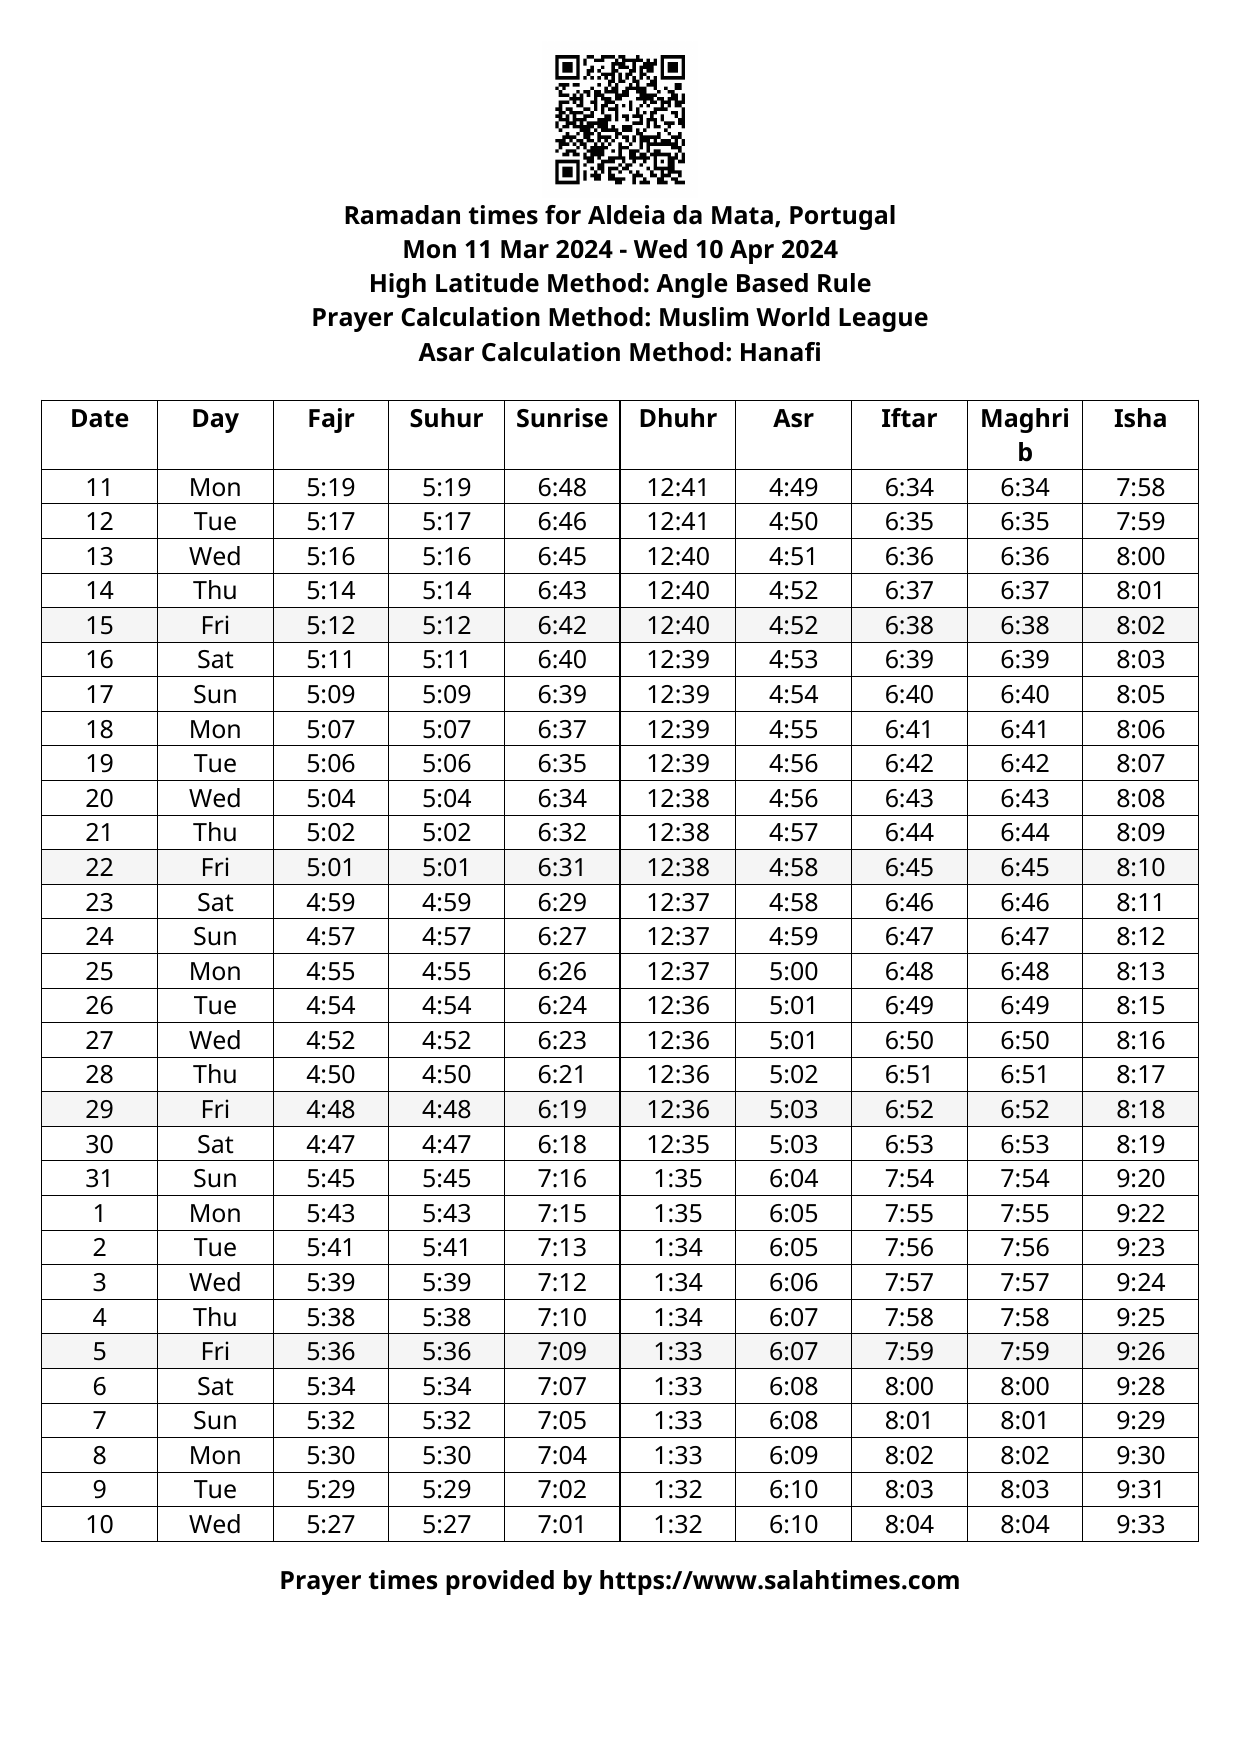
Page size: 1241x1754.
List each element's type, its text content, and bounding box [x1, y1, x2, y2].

table_cell 5:04 [389, 781, 504, 814]
table_cell 9 [42, 1473, 157, 1506]
table_cell Tue [158, 1473, 273, 1506]
table_cell 21 [42, 816, 157, 849]
table_cell 6:50 [852, 1023, 967, 1057]
table_cell 12:38 [621, 816, 735, 849]
table_cell 31 [42, 1161, 157, 1195]
table_cell 9:31 [1083, 1473, 1198, 1506]
table_cell 8:00 [968, 1369, 1082, 1402]
table_cell 5:07 [389, 712, 504, 745]
table_cell 4:54 [389, 989, 504, 1022]
table_cell 12:36 [621, 1023, 735, 1057]
table_cell 5:43 [389, 1196, 504, 1229]
table_cell 13 [42, 539, 157, 572]
table_cell 5:01 [274, 850, 388, 884]
table_cell 6:48 [505, 470, 619, 503]
table_cell 12:39 [621, 677, 735, 711]
table_cell 5:30 [389, 1438, 504, 1472]
table_cell 7:55 [968, 1196, 1082, 1229]
table_cell 5:02 [736, 1058, 851, 1091]
table_cell Mon [158, 712, 273, 745]
table_cell 7:58 [852, 1300, 967, 1333]
table_cell 5:27 [389, 1507, 504, 1541]
table_header Fajr [274, 401, 388, 469]
picture [542, 41, 699, 198]
table_cell 6:48 [852, 954, 967, 987]
table_header Isha [1083, 401, 1198, 469]
table_cell 6:49 [852, 989, 967, 1022]
table_cell 5:14 [274, 574, 388, 607]
table_cell 6:05 [736, 1231, 851, 1264]
table_cell 6:44 [968, 816, 1082, 849]
table_cell 6:46 [852, 885, 967, 918]
table_cell Sat [158, 643, 273, 676]
table_cell 7:12 [505, 1265, 619, 1299]
table_cell 5:39 [389, 1265, 504, 1299]
table_cell 7:01 [505, 1507, 619, 1541]
table_cell Tue [158, 1231, 273, 1264]
table_cell 7:59 [968, 1334, 1082, 1368]
table_cell 6 [42, 1369, 157, 1402]
table_cell 12 [42, 504, 157, 538]
table_cell 6:44 [852, 816, 967, 849]
table_cell 7:56 [852, 1231, 967, 1264]
table_cell 4:52 [736, 608, 851, 642]
table_cell 12:36 [621, 1058, 735, 1091]
table_cell 23 [42, 885, 157, 918]
table_cell 12:38 [621, 781, 735, 814]
table_cell 26 [42, 989, 157, 1022]
table_cell 6:42 [968, 746, 1082, 780]
table_cell 4:53 [736, 643, 851, 676]
table_cell 4:56 [736, 781, 851, 814]
table_cell 5:19 [389, 470, 504, 503]
table_cell 4:52 [274, 1023, 388, 1057]
table_cell 5:01 [389, 850, 504, 884]
table_cell 4:52 [389, 1023, 504, 1057]
table_cell 6:31 [505, 850, 619, 884]
table_cell 8:06 [1083, 712, 1198, 745]
table_cell 6:35 [852, 504, 967, 538]
table_cell 10 [42, 1507, 157, 1541]
table_cell 4:56 [736, 746, 851, 780]
table_cell 6:39 [852, 643, 967, 676]
text Mon 11 Mar 2024 - Wed 10 Apr 2024 [42, 232, 1198, 266]
table_cell 6:48 [968, 954, 1082, 987]
table_cell 8:17 [1083, 1058, 1198, 1091]
table_cell 9:23 [1083, 1231, 1198, 1264]
table_cell 4:58 [736, 885, 851, 918]
table_cell 6:49 [968, 989, 1082, 1022]
table_cell 6:34 [852, 470, 967, 503]
table_cell Mon [158, 1438, 273, 1472]
table_cell Thu [158, 816, 273, 849]
table_cell 5:19 [274, 470, 388, 503]
table_cell Sun [158, 919, 273, 953]
table_cell 7:02 [505, 1473, 619, 1506]
table_cell 6:18 [505, 1127, 619, 1160]
table_cell 7:16 [505, 1161, 619, 1195]
table_cell 5:11 [389, 643, 504, 676]
table_cell 9:30 [1083, 1438, 1198, 1472]
table_cell 28 [42, 1058, 157, 1091]
table_cell 1:34 [621, 1300, 735, 1333]
table_cell Wed [158, 1507, 273, 1541]
table_cell 6:24 [505, 989, 619, 1022]
table_cell Tue [158, 504, 273, 538]
table_cell 30 [42, 1127, 157, 1160]
table_cell 4:54 [736, 677, 851, 711]
table_cell 7:10 [505, 1300, 619, 1333]
table_cell 5:39 [274, 1265, 388, 1299]
table_cell 8:03 [968, 1473, 1082, 1506]
table_cell 6:39 [505, 677, 619, 711]
table_cell 8:05 [1083, 677, 1198, 711]
table_cell 6:04 [736, 1161, 851, 1195]
table_cell 9:24 [1083, 1265, 1198, 1299]
table_cell 12:40 [621, 539, 735, 572]
table_cell 5:38 [274, 1300, 388, 1333]
table_cell 6:52 [968, 1092, 1082, 1126]
table_cell Fri [158, 608, 273, 642]
table_cell 6:08 [736, 1369, 851, 1402]
table_cell 1:32 [621, 1507, 735, 1541]
table_cell 9:28 [1083, 1369, 1198, 1402]
table_cell Fri [158, 850, 273, 884]
table_cell 6:52 [852, 1092, 967, 1126]
table_cell 11 [42, 470, 157, 503]
table_cell 6:35 [505, 746, 619, 780]
table_header Sunrise [505, 401, 619, 469]
table_cell 6:07 [736, 1300, 851, 1333]
table_cell 6:42 [505, 608, 619, 642]
table_cell 6:10 [736, 1473, 851, 1506]
table_cell 4:54 [274, 989, 388, 1022]
table_cell 5:09 [274, 677, 388, 711]
table_cell 4:55 [389, 954, 504, 987]
table_cell 4:58 [736, 850, 851, 884]
table_cell 6:27 [505, 919, 619, 953]
table_cell 9:25 [1083, 1300, 1198, 1333]
table_cell 9:26 [1083, 1334, 1198, 1368]
table_cell 12:39 [621, 712, 735, 745]
table_cell 8:09 [1083, 816, 1198, 849]
table_cell 7 [42, 1404, 157, 1437]
table_cell 6:36 [852, 539, 967, 572]
table_cell 5:29 [389, 1473, 504, 1506]
table_cell 6:45 [968, 850, 1082, 884]
table_cell 7:07 [505, 1369, 619, 1402]
table_cell 6:21 [505, 1058, 619, 1091]
table_cell 6:07 [736, 1334, 851, 1368]
table_cell 6:40 [505, 643, 619, 676]
table_cell Sun [158, 677, 273, 711]
table_cell 12:36 [621, 1092, 735, 1126]
table_cell 5:14 [389, 574, 504, 607]
table_cell 20 [42, 781, 157, 814]
table_cell 19 [42, 746, 157, 780]
table_cell 7:58 [968, 1300, 1082, 1333]
table_cell 6:53 [852, 1127, 967, 1160]
table_cell 5:01 [736, 989, 851, 1022]
table_cell 6:51 [968, 1058, 1082, 1091]
table_cell 9:20 [1083, 1161, 1198, 1195]
table_cell 4:50 [389, 1058, 504, 1091]
text Ramadan times for Aldeia da Mata, Portugal [42, 198, 1198, 232]
table_cell 5:41 [274, 1231, 388, 1264]
table_cell 7:57 [968, 1265, 1082, 1299]
table_cell 1:35 [621, 1161, 735, 1195]
table_cell 5:36 [274, 1334, 388, 1368]
table_cell 6:43 [505, 574, 619, 607]
table_cell 6:36 [968, 539, 1082, 572]
table_cell 4:57 [274, 919, 388, 953]
table_cell 5:01 [736, 1023, 851, 1057]
table_cell 12:38 [621, 850, 735, 884]
table_cell 6:47 [852, 919, 967, 953]
table_cell 8:11 [1083, 885, 1198, 918]
table_cell 5:17 [389, 504, 504, 538]
table_cell 6:51 [852, 1058, 967, 1091]
table_cell 5:38 [389, 1300, 504, 1333]
table_cell 8:03 [1083, 643, 1198, 676]
table_cell 4:52 [736, 574, 851, 607]
table_cell 7:54 [852, 1161, 967, 1195]
table_cell Sun [158, 1404, 273, 1437]
table_cell 6:53 [968, 1127, 1082, 1160]
table_cell 6:23 [505, 1023, 619, 1057]
table_header Day [158, 401, 273, 469]
table_cell 12:40 [621, 608, 735, 642]
table_cell 14 [42, 574, 157, 607]
table_cell 1:32 [621, 1473, 735, 1506]
table_cell Thu [158, 1058, 273, 1091]
table_cell 8:19 [1083, 1127, 1198, 1160]
table_cell 6:37 [852, 574, 967, 607]
table_cell 7:54 [968, 1161, 1082, 1195]
table_cell 6:19 [505, 1092, 619, 1126]
table_cell 18 [42, 712, 157, 745]
table_cell 8:15 [1083, 989, 1198, 1022]
table_cell 27 [42, 1023, 157, 1057]
table_cell 5:34 [389, 1369, 504, 1402]
table_cell Mon [158, 470, 273, 503]
table_cell 5:32 [389, 1404, 504, 1437]
table_cell 6:46 [505, 504, 619, 538]
text High Latitude Method: Angle Based Rule [42, 266, 1198, 300]
table_cell 6:39 [968, 643, 1082, 676]
table_cell 12:37 [621, 919, 735, 953]
table_cell 8:08 [1083, 781, 1198, 814]
table_cell 5:29 [274, 1473, 388, 1506]
table_cell 9:22 [1083, 1196, 1198, 1229]
table_cell 8:13 [1083, 954, 1198, 987]
table_cell Wed [158, 1023, 273, 1057]
table_cell 6:41 [968, 712, 1082, 745]
table_cell 6:09 [736, 1438, 851, 1472]
table_cell 8:02 [852, 1438, 967, 1472]
table_cell 29 [42, 1092, 157, 1126]
table_cell 1:34 [621, 1231, 735, 1264]
table_cell Fri [158, 1092, 273, 1126]
table_cell 17 [42, 677, 157, 711]
table_cell 5:11 [274, 643, 388, 676]
table_cell 6:40 [968, 677, 1082, 711]
table_cell 1:33 [621, 1438, 735, 1472]
table_cell 6:45 [505, 539, 619, 572]
table_cell 7:55 [852, 1196, 967, 1229]
table_cell 5:41 [389, 1231, 504, 1264]
table_cell 15 [42, 608, 157, 642]
table_cell 1:34 [621, 1265, 735, 1299]
table_cell 8:16 [1083, 1023, 1198, 1057]
table_cell Sat [158, 885, 273, 918]
table_cell 8:12 [1083, 919, 1198, 953]
table_cell 8:18 [1083, 1092, 1198, 1126]
table_cell 5:04 [274, 781, 388, 814]
table_cell 6:06 [736, 1265, 851, 1299]
table_cell 5:16 [389, 539, 504, 572]
table_cell 8:02 [968, 1438, 1082, 1472]
table_cell 16 [42, 643, 157, 676]
table_cell 6:26 [505, 954, 619, 987]
table_cell 12:36 [621, 989, 735, 1022]
table_cell 4:59 [389, 885, 504, 918]
table_cell Tue [158, 746, 273, 780]
table_cell 9:33 [1083, 1507, 1198, 1541]
table_cell Thu [158, 574, 273, 607]
table_cell 8:01 [1083, 574, 1198, 607]
table_cell 5 [42, 1334, 157, 1368]
table_cell 12:35 [621, 1127, 735, 1160]
table_cell 5:45 [274, 1161, 388, 1195]
table_cell Wed [158, 781, 273, 814]
table_cell 6:29 [505, 885, 619, 918]
table_cell 4:47 [274, 1127, 388, 1160]
table_cell 9:29 [1083, 1404, 1198, 1437]
table_cell 8:02 [1083, 608, 1198, 642]
table_cell Tue [158, 989, 273, 1022]
table_cell 5:06 [389, 746, 504, 780]
table_cell 4:57 [389, 919, 504, 953]
table_cell 3 [42, 1265, 157, 1299]
table_cell 6:43 [968, 781, 1082, 814]
table_cell 5:32 [274, 1404, 388, 1437]
table_cell Sat [158, 1369, 273, 1402]
table_cell 8:10 [1083, 850, 1198, 884]
text Prayer Calculation Method: Muslim World League [42, 300, 1198, 334]
table_cell Sat [158, 1127, 273, 1160]
table_cell 5:03 [736, 1127, 851, 1160]
table_header Asr [736, 401, 851, 469]
table_cell 12:37 [621, 954, 735, 987]
table_cell 5:00 [736, 954, 851, 987]
table_cell 7:57 [852, 1265, 967, 1299]
table_cell 5:06 [274, 746, 388, 780]
table_cell 6:35 [968, 504, 1082, 538]
table_cell 12:41 [621, 504, 735, 538]
table_cell 2 [42, 1231, 157, 1264]
table_cell 5:12 [389, 608, 504, 642]
table_cell 4:57 [736, 816, 851, 849]
table_cell 1:33 [621, 1369, 735, 1402]
table_cell 5:09 [389, 677, 504, 711]
table_cell 6:45 [852, 850, 967, 884]
table_cell 5:27 [274, 1507, 388, 1541]
table_cell 6:47 [968, 919, 1082, 953]
table_cell 7:59 [1083, 504, 1198, 538]
table_cell 4:55 [274, 954, 388, 987]
table_cell 4:50 [736, 504, 851, 538]
table_cell 1:35 [621, 1196, 735, 1229]
table_cell 12:40 [621, 574, 735, 607]
table_cell 8:00 [852, 1369, 967, 1402]
table_cell 4:48 [274, 1092, 388, 1126]
table_cell 12:39 [621, 746, 735, 780]
table_cell 7:04 [505, 1438, 619, 1472]
text Asar Calculation Method: Hanafi [42, 334, 1198, 368]
table_cell Mon [158, 954, 273, 987]
table_cell 6:40 [852, 677, 967, 711]
table_cell 5:17 [274, 504, 388, 538]
table_cell Mon [158, 1196, 273, 1229]
table_cell 5:45 [389, 1161, 504, 1195]
table_cell 5:12 [274, 608, 388, 642]
table_cell 5:02 [274, 816, 388, 849]
table_cell 5:30 [274, 1438, 388, 1472]
table_cell 25 [42, 954, 157, 987]
table_cell Sun [158, 1161, 273, 1195]
table_cell 5:02 [389, 816, 504, 849]
table_cell 6:38 [968, 608, 1082, 642]
table_cell 5:34 [274, 1369, 388, 1402]
table_cell 4:59 [736, 919, 851, 953]
table_cell 7:59 [852, 1334, 967, 1368]
table_cell 1:33 [621, 1334, 735, 1368]
table_cell 5:07 [274, 712, 388, 745]
table_header Iftar [852, 401, 967, 469]
table_cell 6:34 [968, 470, 1082, 503]
table_cell 1:33 [621, 1404, 735, 1437]
table_cell 6:38 [852, 608, 967, 642]
table_cell 5:43 [274, 1196, 388, 1229]
table_cell 4:50 [274, 1058, 388, 1091]
table_cell 6:42 [852, 746, 967, 780]
table_cell 1 [42, 1196, 157, 1229]
table_cell 8:04 [968, 1507, 1082, 1541]
table_cell 5:16 [274, 539, 388, 572]
table_cell 6:37 [968, 574, 1082, 607]
table_cell Fri [158, 1334, 273, 1368]
table_cell 7:13 [505, 1231, 619, 1264]
table_cell 8 [42, 1438, 157, 1472]
table_cell 12:37 [621, 885, 735, 918]
table_cell 8:03 [852, 1473, 967, 1506]
table_cell 6:10 [736, 1507, 851, 1541]
table_cell 8:07 [1083, 746, 1198, 780]
table_cell 4:59 [274, 885, 388, 918]
table_cell 4:51 [736, 539, 851, 572]
table_cell 4:49 [736, 470, 851, 503]
table_cell 7:15 [505, 1196, 619, 1229]
table_cell 8:00 [1083, 539, 1198, 572]
table_cell 5:36 [389, 1334, 504, 1368]
table_cell 5:03 [736, 1092, 851, 1126]
table_cell 4:47 [389, 1127, 504, 1160]
table_cell 6:34 [505, 781, 619, 814]
table_header Maghrib [968, 401, 1082, 469]
table_cell 6:41 [852, 712, 967, 745]
table_cell 4 [42, 1300, 157, 1333]
table_cell 6:05 [736, 1196, 851, 1229]
table_cell 6:08 [736, 1404, 851, 1437]
table_cell 12:39 [621, 643, 735, 676]
table_cell 7:09 [505, 1334, 619, 1368]
table_cell 8:01 [852, 1404, 967, 1437]
table_header Suhur [389, 401, 504, 469]
table_cell Wed [158, 539, 273, 572]
table_cell 4:55 [736, 712, 851, 745]
table_cell 6:32 [505, 816, 619, 849]
table_cell 4:48 [389, 1092, 504, 1126]
table_cell 7:05 [505, 1404, 619, 1437]
table_cell 24 [42, 919, 157, 953]
table_cell 7:58 [1083, 470, 1198, 503]
table_cell 7:56 [968, 1231, 1082, 1264]
table_cell 6:37 [505, 712, 619, 745]
table_cell 6:43 [852, 781, 967, 814]
table_cell 8:01 [968, 1404, 1082, 1437]
text Prayer times provided by https://www.salahtimes.com [42, 1563, 1198, 1597]
table_cell 8:04 [852, 1507, 967, 1541]
table_cell Thu [158, 1300, 273, 1333]
table_header Date [42, 401, 157, 469]
table_cell 12:41 [621, 470, 735, 503]
table_cell 6:50 [968, 1023, 1082, 1057]
table_cell Wed [158, 1265, 273, 1299]
table_cell 22 [42, 850, 157, 884]
table_header Dhuhr [621, 401, 735, 469]
table_cell 6:46 [968, 885, 1082, 918]
